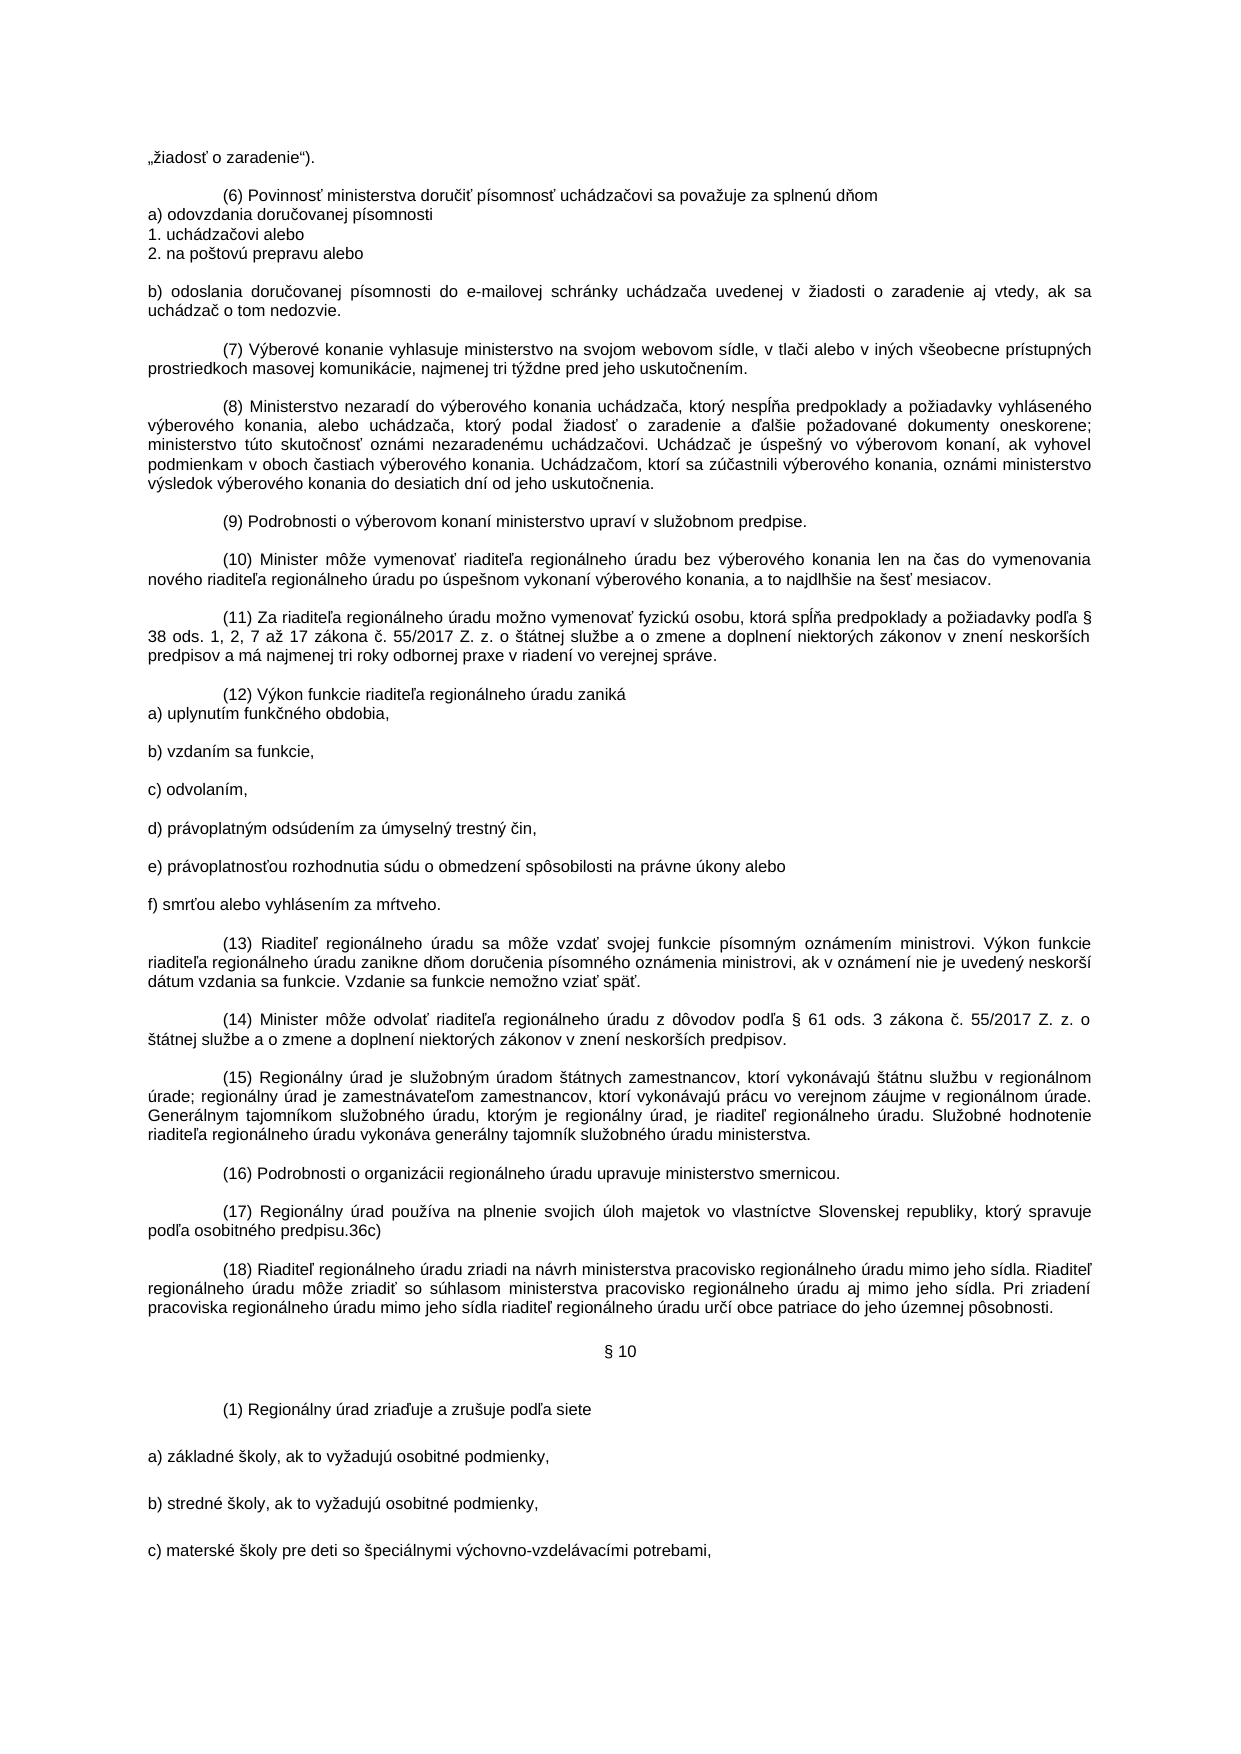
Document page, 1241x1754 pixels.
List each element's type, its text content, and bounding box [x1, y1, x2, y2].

text (1) Regionálny úrad zriaďuje a zrušuje podľa siete [148, 1399, 1092, 1419]
text c) materské školy pre deti so špeciálnymi výchovno-vzdelávacími potrebami, [148, 1541, 1092, 1560]
text (18) Riaditeľ regionálneho úradu zriadi na návrh ministerstva pracovisko regionálneho úradu mimo jeho sídla. Riaditeľ regionálneho úradu môže zriadiť so súhlasom ministerstva pracovisko regionálneho úradu aj mimo jeho sídla. Pri zriadení pracoviska regionálneho úradu mimo jeho sídla riaditeľ regionálneho úradu určí obce patriace do jeho územnej pôsobnosti. [148, 1259, 1092, 1317]
text § 10 [148, 1342, 1092, 1361]
text (9) Podrobnosti o výberovom konaní ministerstvo upraví v služobnom predpise. [148, 512, 1092, 531]
text (12) Výkon funkcie riaditeľa regionálneho úradu zaniká [148, 684, 1092, 703]
text 2. na poštovú prepravu alebo [148, 243, 1092, 263]
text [148, 148, 1092, 167]
text a) základné školy, ak to vyžadujú osobitné podmienky, [148, 1447, 1092, 1466]
text (13) Riaditeľ regionálneho úradu sa môže vzdať svojej funkcie písomným oznámením ministrovi. Výkon funkcie riaditeľa regionálneho úradu zanikne dňom doručenia písomného oznámenia ministrovi, ak v oznámení nie je uvedený neskorší dátum vzdania sa funkcie. Vzdanie sa funkcie nemožno vziať späť. [148, 933, 1092, 991]
text (17) Regionálny úrad používa na plnenie svojich úloh majetok vo vlastníctve Slovenskej republiky, ktorý spravuje podľa osobitného predpisu.36c) [148, 1202, 1092, 1240]
text a) uplynutím funkčného obdobia, [148, 703, 1092, 723]
text f) smrťou alebo vyhlásením za mŕtveho. [148, 895, 1092, 914]
text b) vzdaním sa funkcie, [148, 742, 1092, 761]
text b) stredné školy, ak to vyžadujú osobitné podmienky, [148, 1494, 1092, 1513]
text (15) Regionálny úrad je služobným úradom štátnych zamestnancov, ktorí vykonávajú štátnu službu v regionálnom úrade; regionálny úrad je zamestnávateľom zamestnancov, ktorí vykonávajú prácu vo verejnom záujme v regionálnom úrade. Generálnym tajomníkom služobného úradu, ktorým je regionálny úrad, je riaditeľ regionálneho úradu. Služobné hodnotenie riaditeľa regionálneho úradu vykonáva generálny tajomník služobného úradu ministerstva. [148, 1068, 1092, 1144]
text (11) Za riaditeľa regionálneho úradu možno vymenovať fyzickú osobu, ktorá spĺňa predpoklady a požiadavky podľa § 38 ods. 1, 2, 7 až 17 zákona č. 55/2017 Z. z. o štátnej službe a o zmene a doplnení niektorých zákonov v znení neskorších predpisov a má najmenej tri roky odbornej praxe v riadení vo verejnej správe. [148, 608, 1092, 665]
text c) odvolaním, [148, 780, 1092, 799]
text (8) Ministerstvo nezaradí do výberového konania uchádzača, ktorý nespĺňa predpoklady a požiadavky vyhláseného výberového konania, alebo uchádzača, ktorý podal žiadosť o zaradenie a ďalšie požadované dokumenty oneskorene; ministerstvo túto skutočnosť oznámi nezaradenému uchádzačovi. Uchádzač je úspešný vo výberovom konaní, ak vyhovel podmienkam v oboch častiach výberového konania. Uchádzačom, ktorí sa zúčastnili výberového konania, oznámi ministerstvo výsledok výberového konania do desiatich dní od jeho uskutočnenia. [148, 397, 1092, 493]
text a) odovzdania doručovanej písomnosti [148, 205, 1092, 224]
text d) právoplatným odsúdením za úmyselný trestný čin, [148, 818, 1092, 838]
text 1. uchádzačovi alebo [148, 224, 1092, 243]
text (16) Podrobnosti o organizácii regionálneho úradu upravuje ministerstvo smernicou. [148, 1163, 1092, 1183]
text (6) Povinnosť ministerstva doručiť písomnosť uchádzačovi sa považuje za splnenú dňom [148, 186, 1092, 205]
text e) právoplatnosťou rozhodnutia súdu o obmedzení spôsobilosti na právne úkony alebo [148, 857, 1092, 876]
text (7) Výberové konanie vyhlasuje ministerstvo na svojom webovom sídle, v tlači alebo v iných všeobecne prístupných prostriedkoch masovej komunikácie, najmenej tri týždne pred jeho uskutočnením. [148, 339, 1092, 378]
text (10) Minister môže vymenovať riaditeľa regionálneho úradu bez výberového konania len na čas do vymenovania nového riaditeľa regionálneho úradu po úspešnom vykonaní výberového konania, a to najdlhšie na šesť mesiacov. [148, 550, 1092, 588]
text (14) Minister môže odvolať riaditeľa regionálneho úradu z dôvodov podľa § 61 ods. 3 zákona č. 55/2017 Z. z. o štátnej službe a o zmene a doplnení niektorých zákonov v znení neskorších predpisov. [148, 1010, 1092, 1048]
text b) odoslania doručovanej písomnosti do e-mailovej schránky uchádzača uvedenej v žiadosti o zaradenie aj vtedy, ak sa uchádzač o tom nedozvie. [148, 282, 1092, 320]
